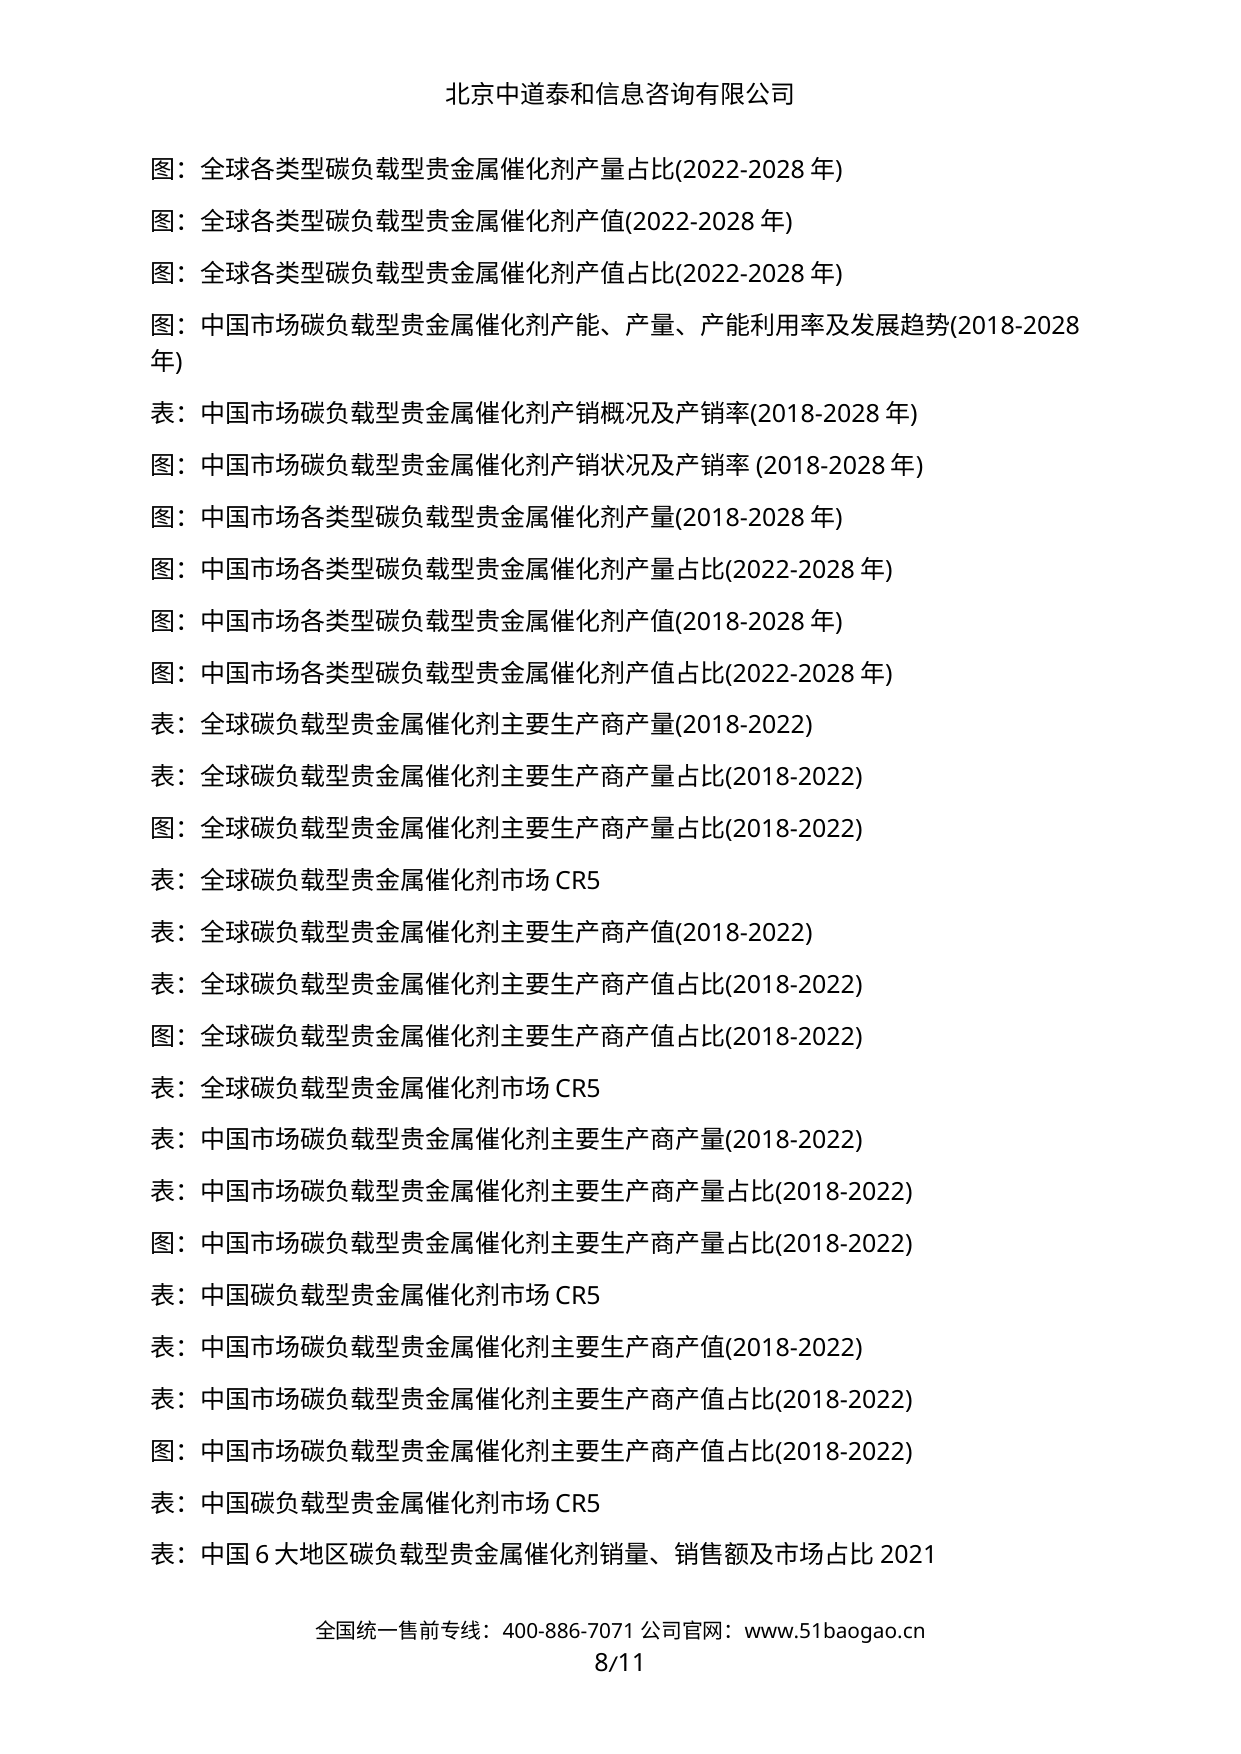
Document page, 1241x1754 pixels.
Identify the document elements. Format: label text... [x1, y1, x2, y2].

text 图：中国市场碳负载型贵金属催化剂产销状况及产销率 (2018-2028年) [150, 446, 1090, 482]
text 图：全球各类型碳负载型贵金属催化剂产值(2022-2028年) [150, 202, 1090, 238]
text 图：全球各类型碳负载型贵金属催化剂产量占比(2022-2028年) [150, 150, 1090, 186]
text 图：中国市场碳负载型贵金属催化剂主要生产商产值占比(2018-2022) [150, 1431, 1090, 1467]
text 图：中国市场各类型碳负载型贵金属催化剂产量(2018-2028年) [150, 497, 1090, 534]
text 图：中国市场各类型碳负载型贵金属催化剂产量占比(2022-2028年) [150, 549, 1090, 586]
text 表：中国市场碳负载型贵金属催化剂主要生产商产量占比(2018-2022) [150, 1172, 1090, 1208]
text 图：中国市场碳负载型贵金属催化剂主要生产商产量占比(2018-2022) [150, 1224, 1090, 1260]
text 表：全球碳负载型贵金属催化剂市场CR5 [150, 861, 1090, 897]
text 表：全球碳负载型贵金属催化剂主要生产商产量占比(2018-2022) [150, 757, 1090, 793]
text 表：中国碳负载型贵金属催化剂市场CR5 [150, 1483, 1090, 1519]
text 表：中国市场碳负载型贵金属催化剂主要生产商产值占比(2018-2022) [150, 1379, 1090, 1416]
text 表：中国碳负载型贵金属催化剂市场CR5 [150, 1276, 1090, 1312]
text 表：全球碳负载型贵金属催化剂主要生产商产值(2018-2022) [150, 912, 1090, 949]
text 表：全球碳负载型贵金属催化剂市场CR5 [150, 1068, 1090, 1104]
text 图：全球碳负载型贵金属催化剂主要生产商产值占比(2018-2022) [150, 1016, 1090, 1052]
text 表：中国市场碳负载型贵金属催化剂主要生产商产量(2018-2022) [150, 1120, 1090, 1156]
text 表：中国市场碳负载型贵金属催化剂主要生产商产值(2018-2022) [150, 1327, 1090, 1364]
text 表：全球碳负载型贵金属催化剂主要生产商产值占比(2018-2022) [150, 964, 1090, 1001]
text 图：全球碳负载型贵金属催化剂主要生产商产量占比(2018-2022) [150, 809, 1090, 845]
text 表：全球碳负载型贵金属催化剂主要生产商产量(2018-2022) [150, 705, 1090, 741]
text 表：中国6大地区碳负载型贵金属催化剂销量、销售额及市场占比 2021 [150, 1535, 1090, 1571]
text 图：全球各类型碳负载型贵金属催化剂产值占比(2022-2028年) [150, 254, 1090, 290]
text 表：中国市场碳负载型贵金属催化剂产销概况及产销率(2018-2028年) [150, 394, 1090, 430]
text 图：中国市场各类型碳负载型贵金属催化剂产值(2018-2028年) [150, 601, 1090, 637]
text 图：中国市场各类型碳负载型贵金属催化剂产值占比(2022-2028年) [150, 653, 1090, 689]
text 图：中国市场碳负载型贵金属催化剂产能、产量、产能利用率及发展趋势(2018-2028年) [150, 306, 1090, 378]
